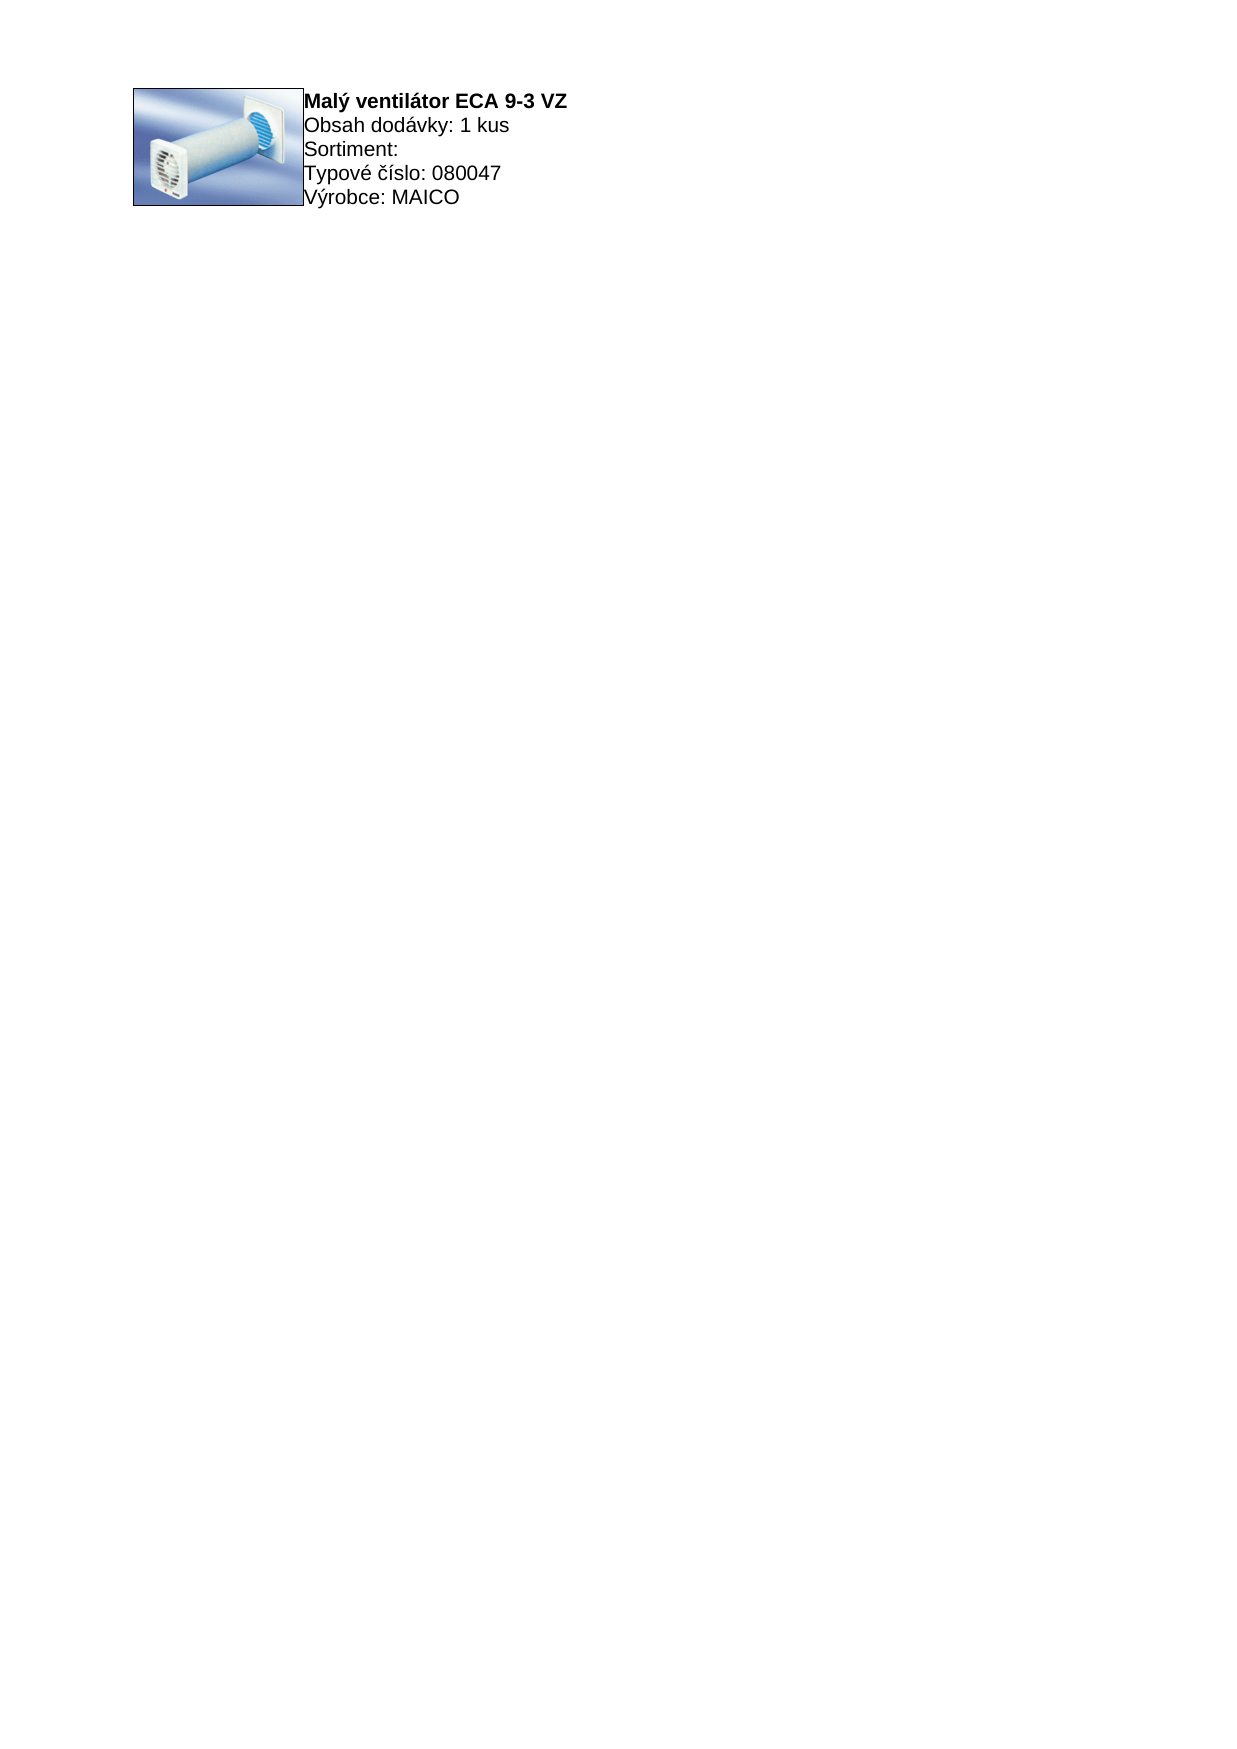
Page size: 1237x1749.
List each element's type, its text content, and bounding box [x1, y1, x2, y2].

text Malý ventilátor ECA 9-3 VZObsah dodávky: 1 kusSortiment: Typové číslo: 080047Výrobce: MAICO [133, 89, 1148, 208]
picture [134, 89, 303, 205]
